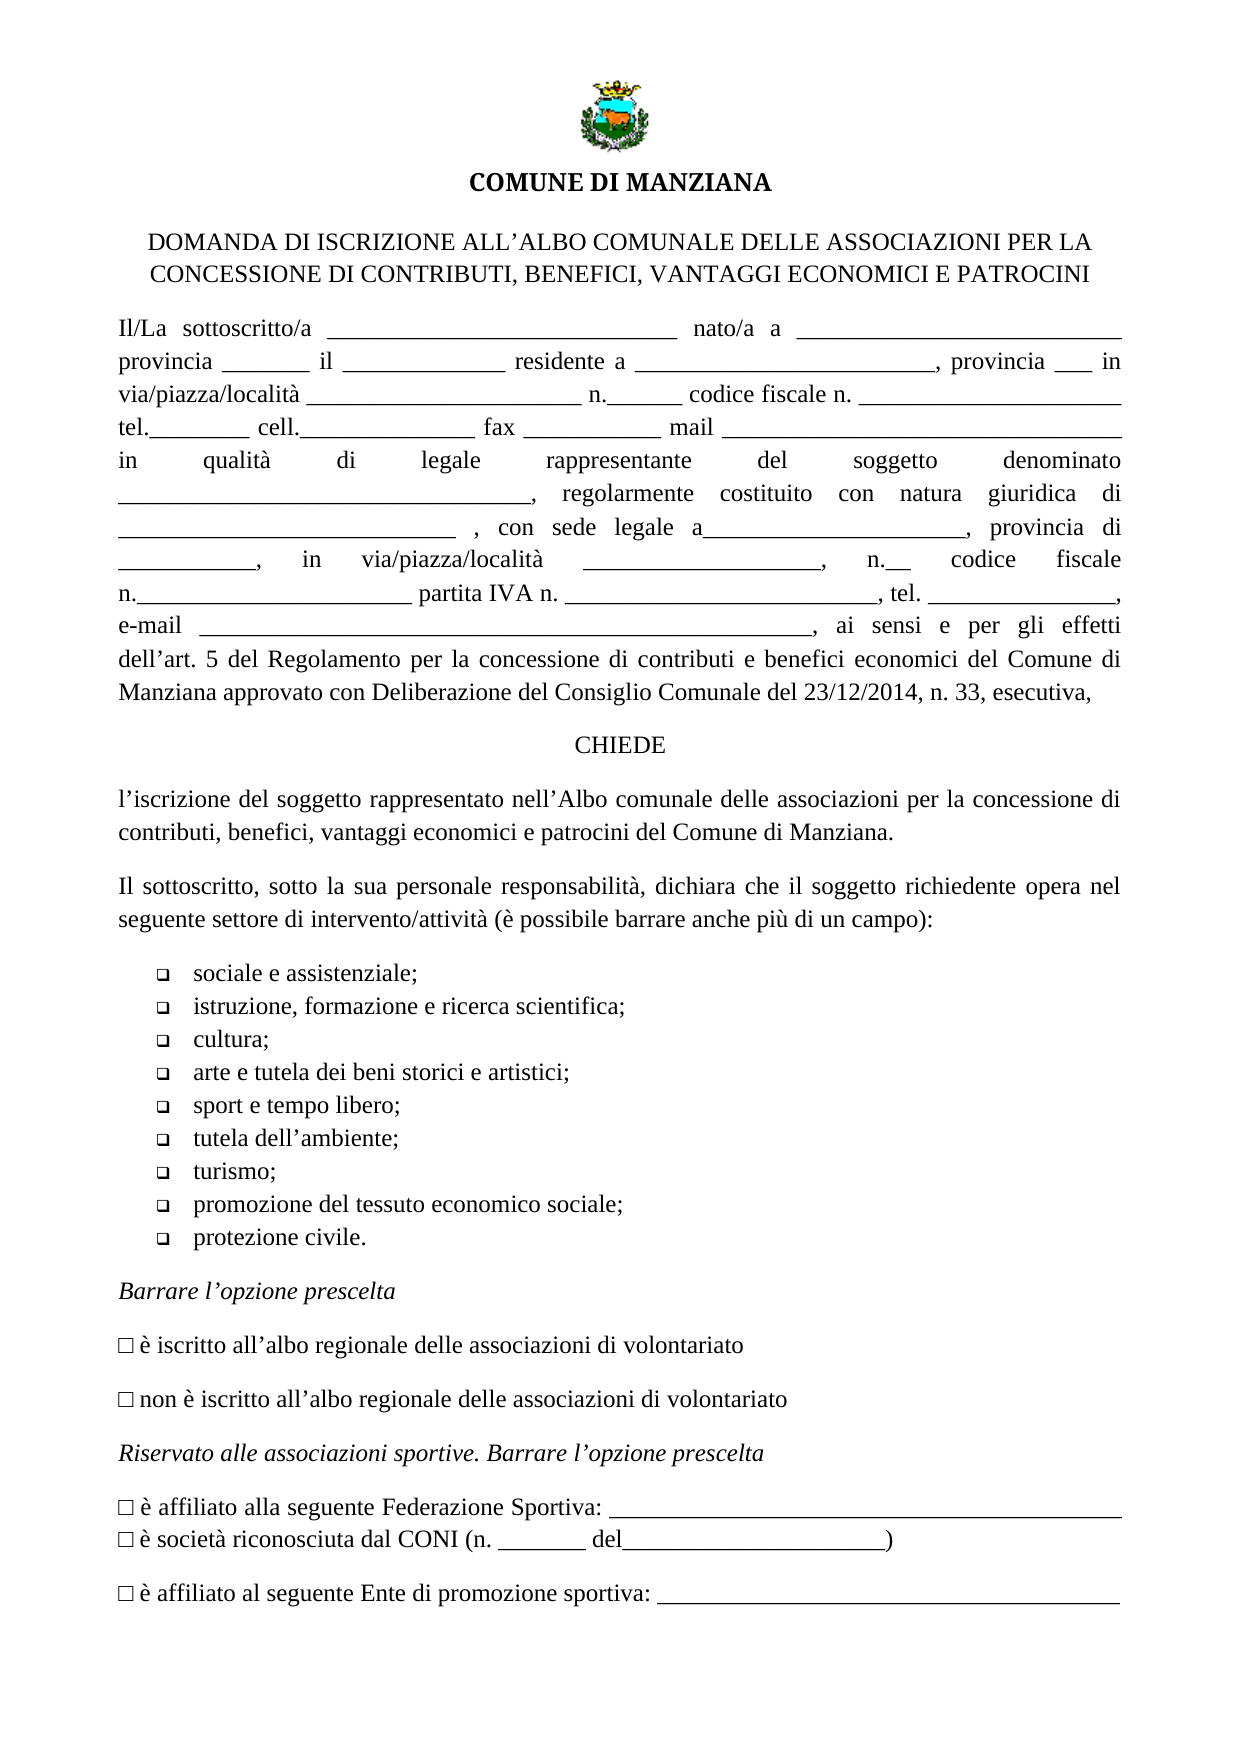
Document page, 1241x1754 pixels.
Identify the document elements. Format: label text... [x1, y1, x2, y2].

text Il/La sottoscrto/a ____________________________ nato/a a __________________________ provincia _______ il _____________ residente a ________________________, provincia ___ in via/piazza/localà ______________________ n.______ codice fiscale n. _____________________ tel.________ cell.______________ fax ___________ mail ________________________________ in qualà di legale rappresentante del soggetto denominato _________________________________, regolarmente costuo con natura giuridica di ___________________________ , con sede legale a_____________________, provincia di ___________, in via/piazza/localà ___________________, n.__ codice fiscale n.______________________ parta IVA n. _________________________, tel. _______________, e-mail _________________________________________________, ai sensi e per gli effetti dell’art. 5 del Regolamento per la concessione di contributi e benefici economici del Comune di Manziana approvato con Deliberazione del Consiglio Comunale del 23/12/2014, n. 33, esecutiva, [118, 313, 1122, 705]
text Riservato alle associazioni sportive. Barrare l’opzione prescelta [118, 1438, 1122, 1466]
list tutela dell’ambiente; [156, 1123, 1122, 1152]
text Barrare l’opzione prescelta [118, 1276, 1122, 1305]
list istruzione, formazione e ricerca scientifica; [156, 991, 1122, 1020]
text l’iscrizione del soggetto rappresentato nell’Albo comunale delle associazioni per la concessione di contributi, benefici, vantaggi economici e patrocini del Comune di Manziana. [118, 784, 1122, 846]
text □ è affiliato alla seguente Federazione Sportiva: _________________________________________ □ è società riconosciuta dal CONI (n. _______ del_____________________) [118, 1492, 1122, 1553]
list cultura; [156, 1024, 1122, 1053]
list arte e tutela dei beni storici e artistici; [156, 1057, 1122, 1086]
text CHIEDE [118, 731, 1122, 759]
text □ è affiliato al seguente Ente di promozione sportiva: _____________________________________ [118, 1578, 1122, 1607]
text DOMANDA DI ISCRIZIONE ALL’ALBO COMUNALE DELLE ASSOCIAZIONI PER LA CONCESSIONE DI CONTRIBUTI, BENEFICI, VANTAGGI ECONOMICI E PATROCINI [118, 227, 1122, 288]
text □ è iscrto all’albo regionale delle associazioni di volontariato [118, 1330, 1122, 1359]
text Il sottoscrto, sotto la sua personale responsabilà, dichiara che il soggetto richiedente opera nel seguente settore di intervento/attivà (è possibile barrare anche più di un campo): [118, 871, 1122, 933]
text □ non è iscrto all’albo regionale delle associazioni di volontariato [118, 1384, 1122, 1413]
list protezione civile. [156, 1222, 1122, 1251]
picture [577, 73, 663, 165]
list sociale e assistenziale; [156, 958, 1122, 987]
list sport e tempo libero; [156, 1090, 1122, 1119]
list promozione del tessuto economico sociale; [156, 1189, 1122, 1218]
list turismo; [156, 1156, 1122, 1185]
